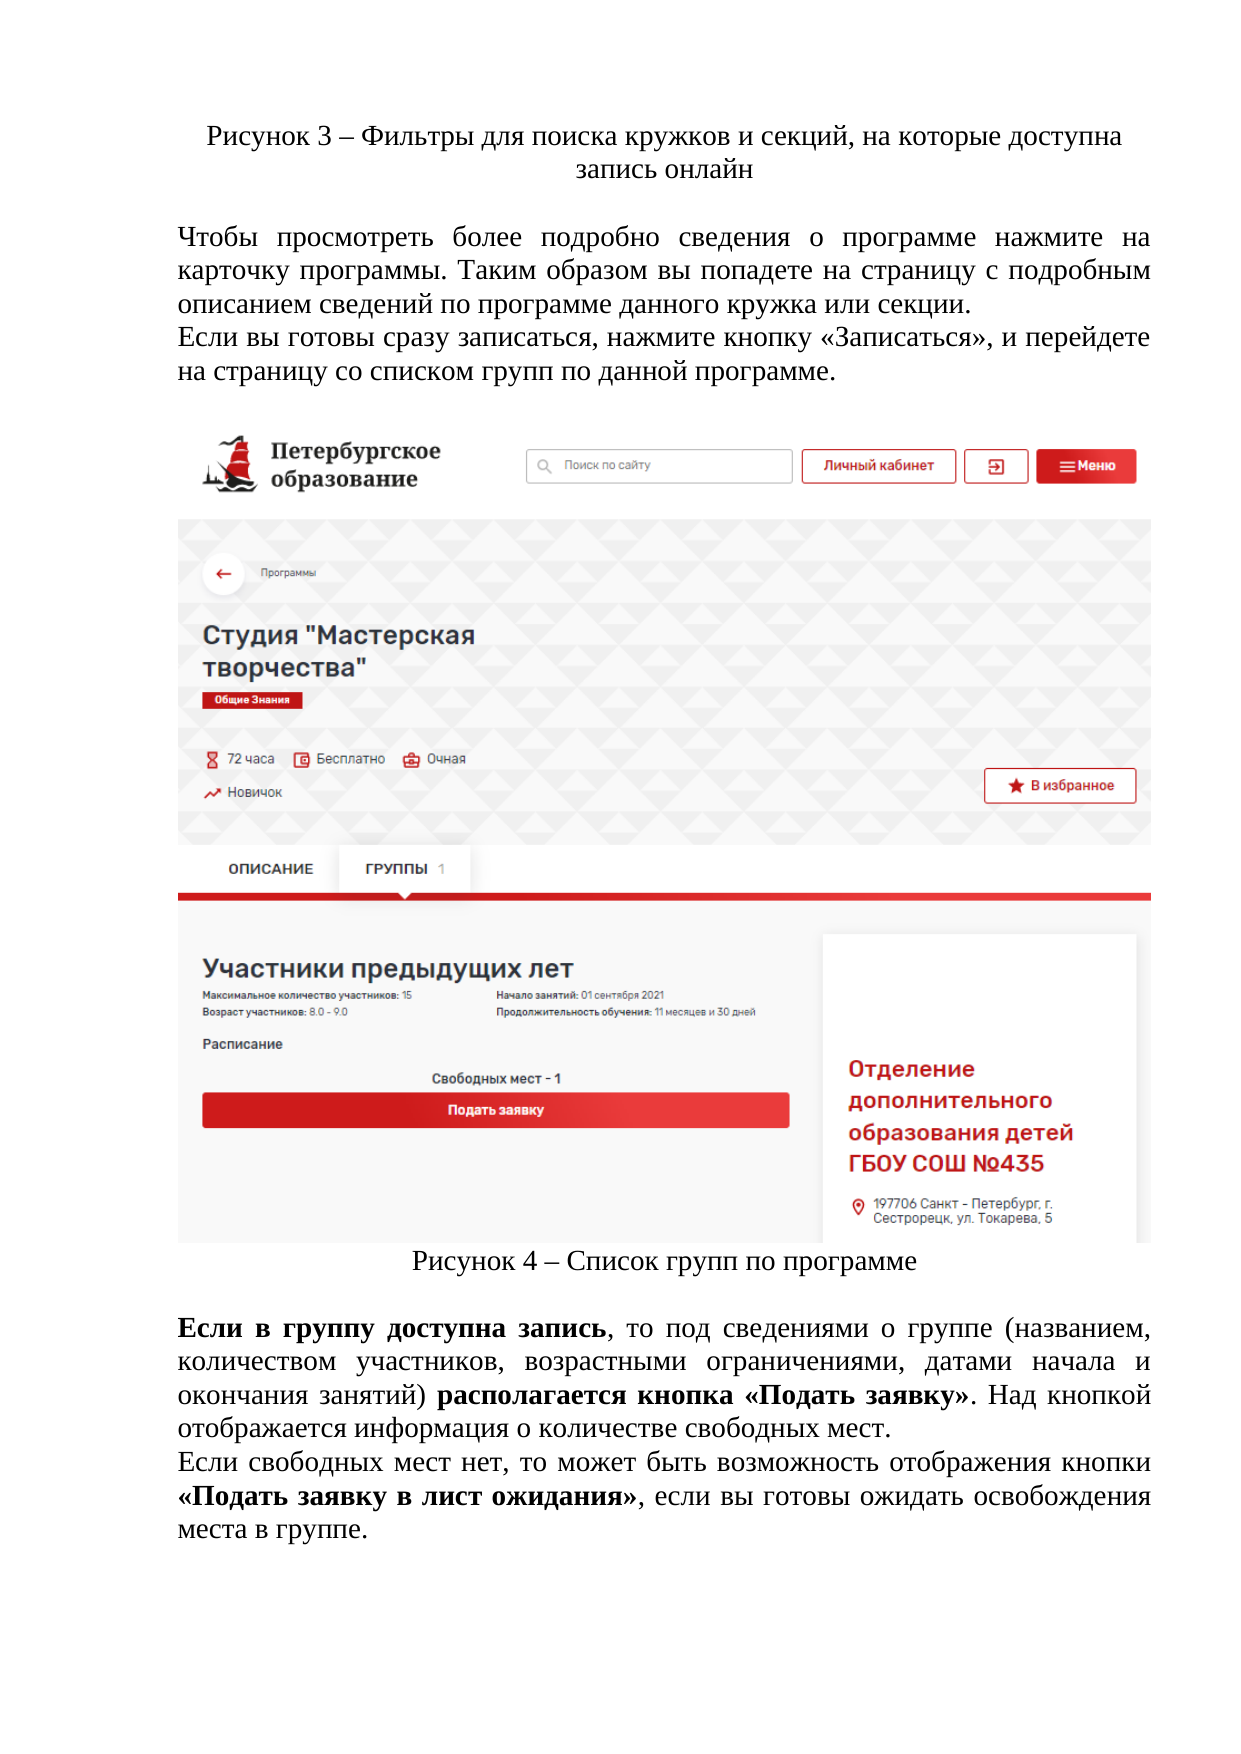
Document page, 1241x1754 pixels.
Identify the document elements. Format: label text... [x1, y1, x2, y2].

text Если свободных мест нет, то может быть возможность отображения кнопки «Подать заявку в лист ожидания», если вы готовы ожидать освобождения места в группе. [177, 1444, 1152, 1545]
text Если в группу доступна запись, то под сведениями о группе (названием, количеством участников, возрастными ограничениями, датами начала и окончания занятий) располагается кнопка «Подать заявку». Над кнопкой отображается информация о количестве свободных мест. [177, 1310, 1152, 1444]
text Рисунок 4 – Список групп по программе [177, 1243, 1152, 1276]
text Если вы готовы сразу записаться, нажмите кнопку «Записаться», и перейдете на страницу со списком групп по данной программе. [177, 319, 1152, 386]
text Рисунок 3 – Фильтры для поиска кружков и секций, на которые доступна запись онлайн [177, 118, 1152, 185]
text Чтобы просмотреть более подробно сведения о программе нажмите на карточку программы. Таким образом вы попадете на страницу с подробным описанием сведений по программе данного кружка или секции. [177, 219, 1152, 319]
picture [178, 420, 1151, 1243]
